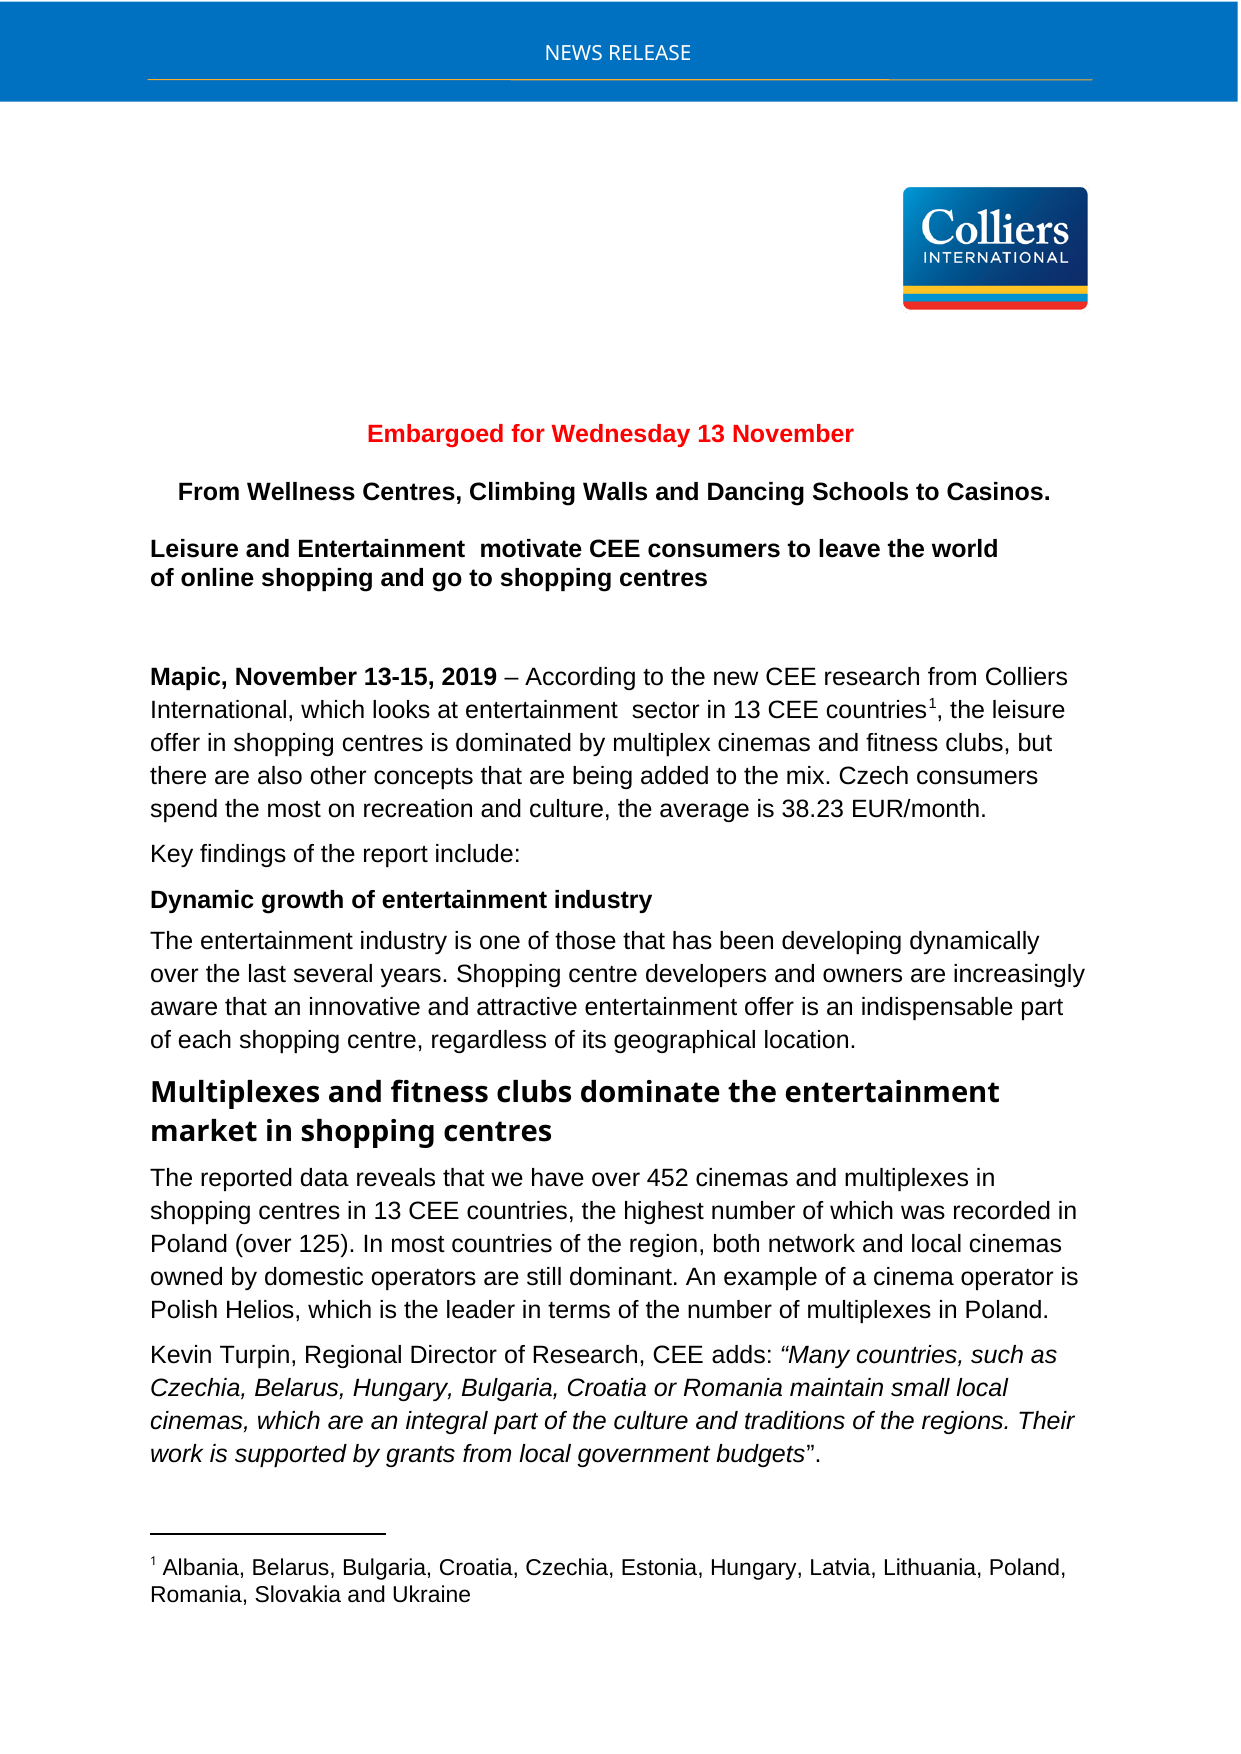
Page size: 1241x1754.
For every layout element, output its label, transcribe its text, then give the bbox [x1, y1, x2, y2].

text Leisure and Entertainment motivate CEE consumers to leave the world [150, 534, 1071, 563]
text The reported data reveals that we have over 452 cinemas and multiplexes in shopping centres in 13 CEE countries, the highest number of which was recorded in Poland (over 125). In most countries of the region, both network and local cinemas owned by domestic operators are still dominant. An example of a cinema operator is Polish Helios, which is the leader in terms of the number of multiplexes in Poland. [150, 1163, 1090, 1323]
text From Wellness Centres, Climbing Walls and Dancing Schools to Casinos. [158, 477, 1071, 506]
text Mapic, November 13-15, 2019 – According to the new CEE research from Colliers International, which looks at entertainment sector in 13 CEE countries, the leisure offer in shopping centres is dominated by multiplex cinemas and fitness clubs, but there are also other concepts that are being added to the mix. Czech consumers spend the most on recreation and culture, the average is 38.23 EUR/month. [150, 662, 1090, 823]
text Key findings of the report include: [150, 839, 1090, 868]
text Dynamic growth of entertainment industry [150, 885, 1090, 914]
text Multiplexes and fitness clubs dominate the entertainment market in shopping centres [150, 1071, 1090, 1150]
text Kevin Turpin, Regional Director of Research, CEE adds: “Many countries, such as Czechia, Belarus, Hungary, Bulgaria, Croatia or Romania maintain small local cinemas, which are an integral part of the culture and traditions of the regions. Their work is supported by grants from local government budgets”. [150, 1340, 1090, 1468]
text Embargoed for Wednesday 13 November [150, 419, 1071, 448]
picture [899, 183, 1091, 313]
text The entertainment industry is one of those that has been developing dynamically over the last several years. Shopping centre developers and owners are increasingly aware that an innovative and attractive entertainment offer is an indispensable part of each shopping centre, regardless of its geographical location. [150, 926, 1090, 1054]
text of online shopping and go to shopping centres [150, 563, 1071, 592]
